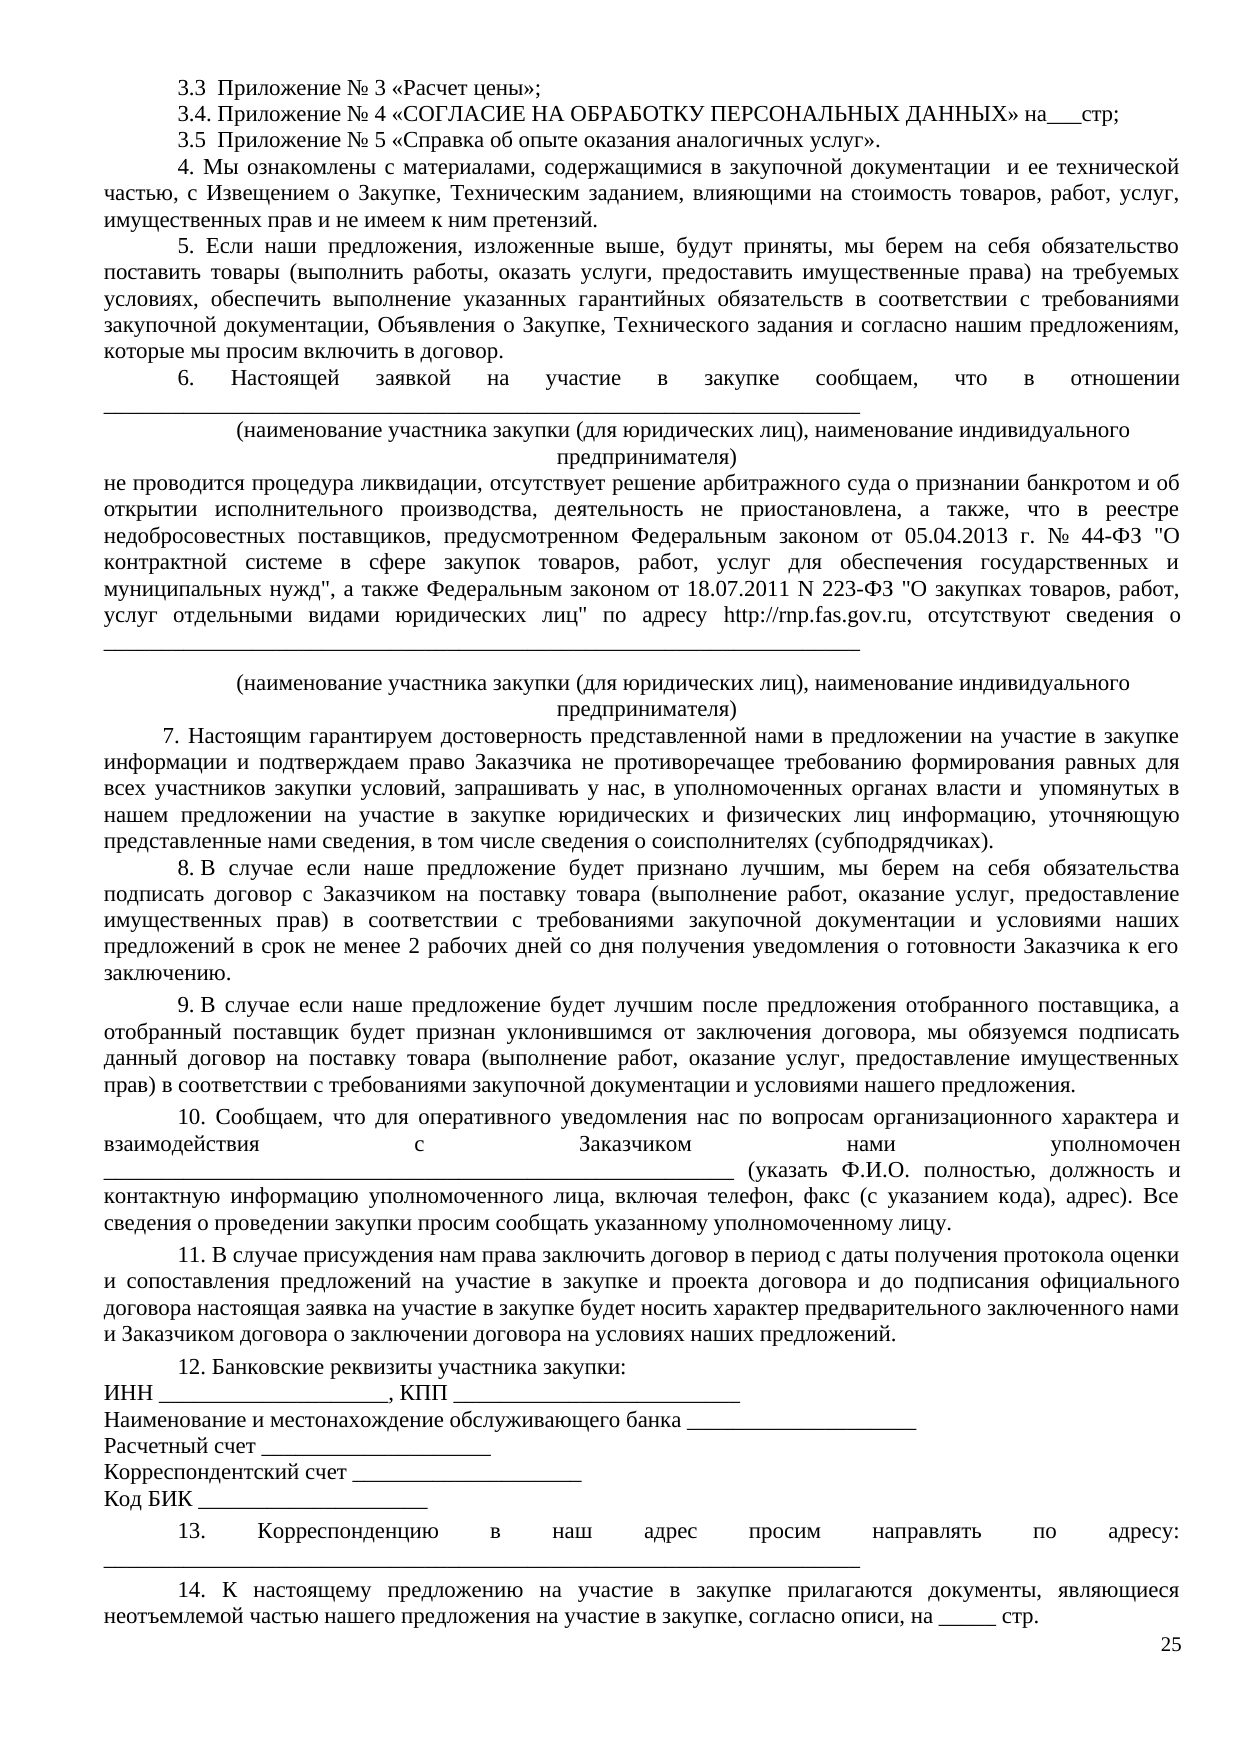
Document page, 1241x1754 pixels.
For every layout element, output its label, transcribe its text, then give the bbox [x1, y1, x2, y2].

text Расчетный счет ____________________ [103, 1432, 1181, 1458]
text ИНН ____________________, КПП _________________________ [103, 1379, 1181, 1406]
text 9. В случае если наше предложение будет лучшим после предложения отобранного поставщика, а отобранный поставщик будет признан уклонившимся от заключения договора, мы обязуемся подписать данный договор на поставку товара (выполнение работ, оказание услуг, предоставление имущественных прав) в соответствии с требованиями закупочной документации и условиями нашего предложения. [103, 992, 1181, 1097]
text 10. Сообщаем, что для оперативного уведомления нас по вопросам организационного характера и взаимодействия с Заказчиком нами уполномочен _______________________________________________________ (указать Ф.И.О. полностью, должность и контактную информацию уполномоченного лица, включая телефон, факс (с указанием кода), адрес). Все сведения о проведении закупки просим сообщать указанному уполномоченному лицу. [103, 1103, 1181, 1235]
text 3.4. Приложение № 4 «СОГЛАСИЕ НА ОБРАБОТКУ ПЕРСОНАЛЬНЫХ ДАННЫХ» на___стр; [103, 100, 1181, 127]
text не проводится процедура ликвидации, отсутствует решение арбитражного суда о признании банкротом и об открытии исполнительного производства, деятельность не приостановлена, а также, что в реестре недобросовестных поставщиков, предусмотренном Федеральным законом от 05.04.2013 г. № 44-ФЗ "О контрактной системе в сфере закупок товаров, работ, услуг для обеспечения государственных и муниципальных нужд", а также Федеральным законом от 18.07.2011 N 223-ФЗ "О закупках товаров, работ, услуг отдельными видами юридических лиц" по адресу http://rnp.fas.gov.ru, отсутствуют сведения о __________________________________________________________________ [103, 469, 1181, 654]
text 6. Настоящей заявкой на участие в закупке сообщаем, что в отношении __________________________________________________________________ [103, 364, 1181, 416]
text 12. Банковские реквизиты участника закупки: [103, 1353, 1181, 1379]
text 14. К настоящему предложению на участие в закупке прилагаются документы, являющиеся неотъемлемой частью нашего предложения на участие в закупке, согласно описи, на _____ стр. [103, 1576, 1181, 1629]
text 3.3 Приложение № 3 «Расчет цены»; [103, 74, 1181, 100]
text 8. В случае если наше предложение будет признано лучшим, мы берем на себя обязательства подписать договор с Заказчиком на поставку товара (выполнение работ, оказание услуг, предоставление имущественных прав) в соответствии с требованиями закупочной документации и условиями наших предложений в срок не менее 2 рабочих дней со дня получения уведомления о готовности Заказчика к его заключению. [103, 853, 1181, 985]
text Код БИК ____________________ [103, 1485, 1181, 1511]
text (наименование участника закупки (для юридических лиц), наименование индивидуального предпринимателя) [103, 416, 1190, 469]
text 3.5 Приложение № 5 «Справка об опыте оказания аналогичных услуг». [103, 127, 1181, 153]
text (наименование участника закупки (для юридических лиц), наименование индивидуального предпринимателя) [103, 669, 1190, 722]
text 5. Если наши предложения, изложенные выше, будут приняты, мы берем на себя обязательство поставить товары (выполнить работы, оказать услуги, предоставить имущественные права) на требуемых условиях, обеспечить выполнение указанных гарантийных обязательств в соответствии с требованиями закупочной документации, Объявления о Закупке, Технического задания и согласно нашим предложениям, которые мы просим включить в договор. [103, 232, 1181, 364]
text 11. В случае присуждения нам права заключить договор в период с даты получения протокола оценки и сопоставления предложений на участие в закупке и проекта договора и до подписания официального договора настоящая заявка на участие в закупке будет носить характер предварительного заключенного нами и Заказчиком договора о заключении договора на условиях наших предложений. [103, 1241, 1181, 1347]
text Корреспондентский счет ____________________ [103, 1458, 1181, 1485]
text 13. Корреспонденцию в наш адрес просим направлять по адресу: __________________________________________________________________ [103, 1517, 1181, 1570]
text 7. Настоящим гарантируем достоверность представленной нами в предложении на участие в закупке информации и подтверждаем право Заказчика не противоречащее требованию формирования равных для всех участников закупки условий, запрашивать у нас, в уполномоченных органах власти и упомянутых в нашем предложении на участие в закупке юридических и физических лиц информацию, уточняющую представленные нами сведения, в том числе сведения о соисполнителях (субподрядчиках). [103, 722, 1181, 853]
text 4. Мы ознакомлены с материалами, содержащимися в закупочной документации и ее технической частью, с Извещением о Закупке, Техническим заданием, влияющими на стоимость товаров, работ, услуг, имущественных прав и не имеем к ним претензий. [103, 153, 1181, 232]
text Наименование и местонахождение обслуживающего банка ____________________ [103, 1406, 1181, 1432]
